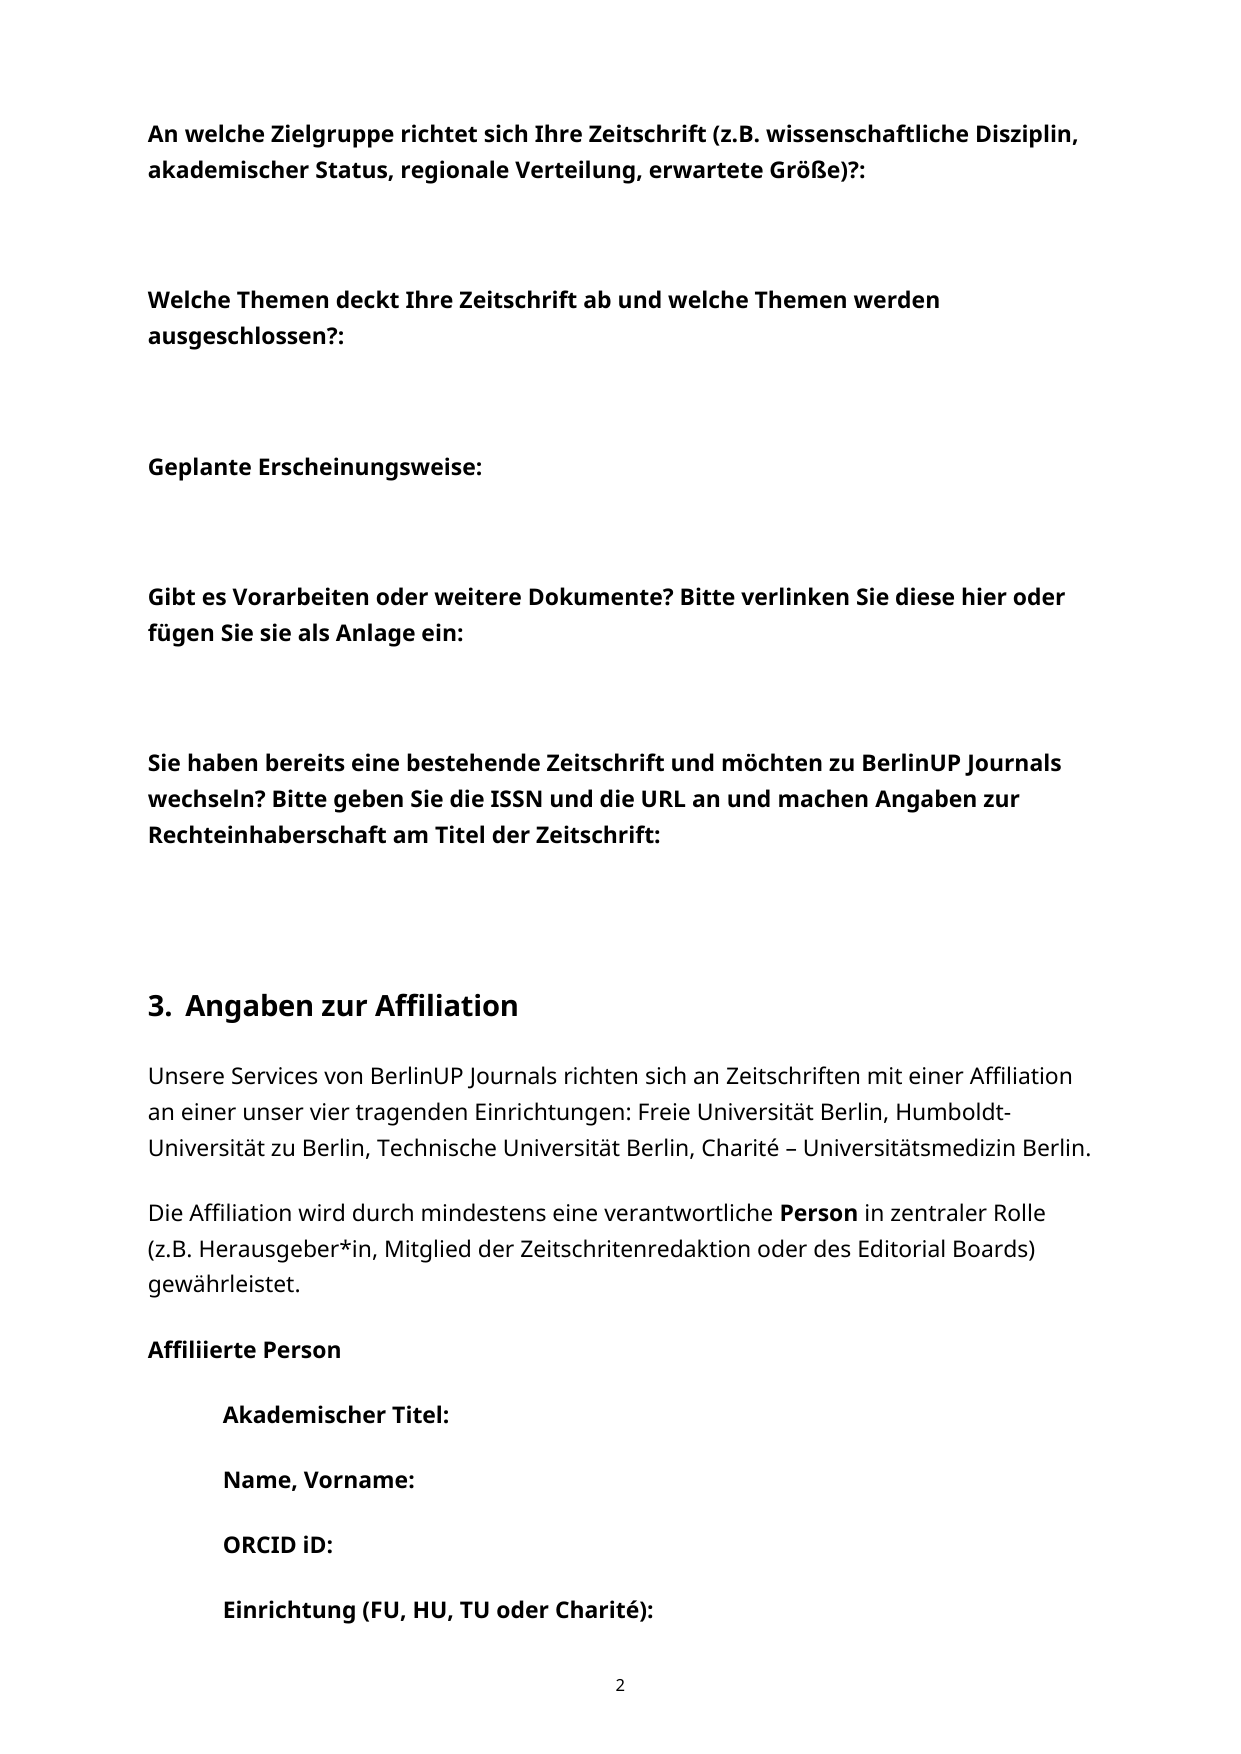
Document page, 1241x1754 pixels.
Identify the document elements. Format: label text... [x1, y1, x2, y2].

text Die Affiliation wird durch mindestens eine verantwortliche Person in zentraler Rolle (z.B. Herausgeber*in, Mitglied der Zeitschritenredaktion oder des Editorial Boards) gewährleistet. [148, 1197, 1092, 1300]
text Unsere Services von BerlinUP Journals richten sich an Zeitschriften mit einer Affiliation an einer unser vier tragenden Einrichtungen: Freie Universität Berlin, Humboldt-Universität zu Berlin, Technische Universität Berlin, Charité – Universitätsmedizin Berlin. [148, 1059, 1092, 1163]
subtitle Angaben zur Affiliation [148, 985, 1092, 1024]
text ORCID iD: [223, 1529, 1092, 1560]
text Name, Vorname: [223, 1464, 1092, 1495]
text Affiliierte Person [148, 1333, 1092, 1365]
text An welche Zielgruppe richtet sich Ihre Zeitschrift (z.B. wissenschaftliche Disziplin, akademischer Status, regionale Verteilung, erwartete Größe)?: [148, 118, 1092, 185]
text Sie haben bereits eine bestehende Zeitschrift und möchten zu BerlinUP Journals wechseln? Bitte geben Sie die ISSN und die URL an und machen Angaben zur Rechteinhaberschaft am Titel der Zeitschrift: [148, 747, 1092, 850]
text Geplante Erscheinungsweise: [148, 450, 1092, 482]
text Einrichtung (FU, HU, TU oder Charité): [148, 1594, 1092, 1625]
text Akademischer Titel: [223, 1399, 1092, 1430]
text Welche Themen deckt Ihre Zeitschrift ab und welche Themen werden ausgeschlossen?: [148, 284, 1092, 351]
text Gibt es Vorarbeiten oder weitere Dokumente? Bitte verlinken Sie diese hier oder fügen Sie sie als Anlage ein: [148, 581, 1092, 648]
